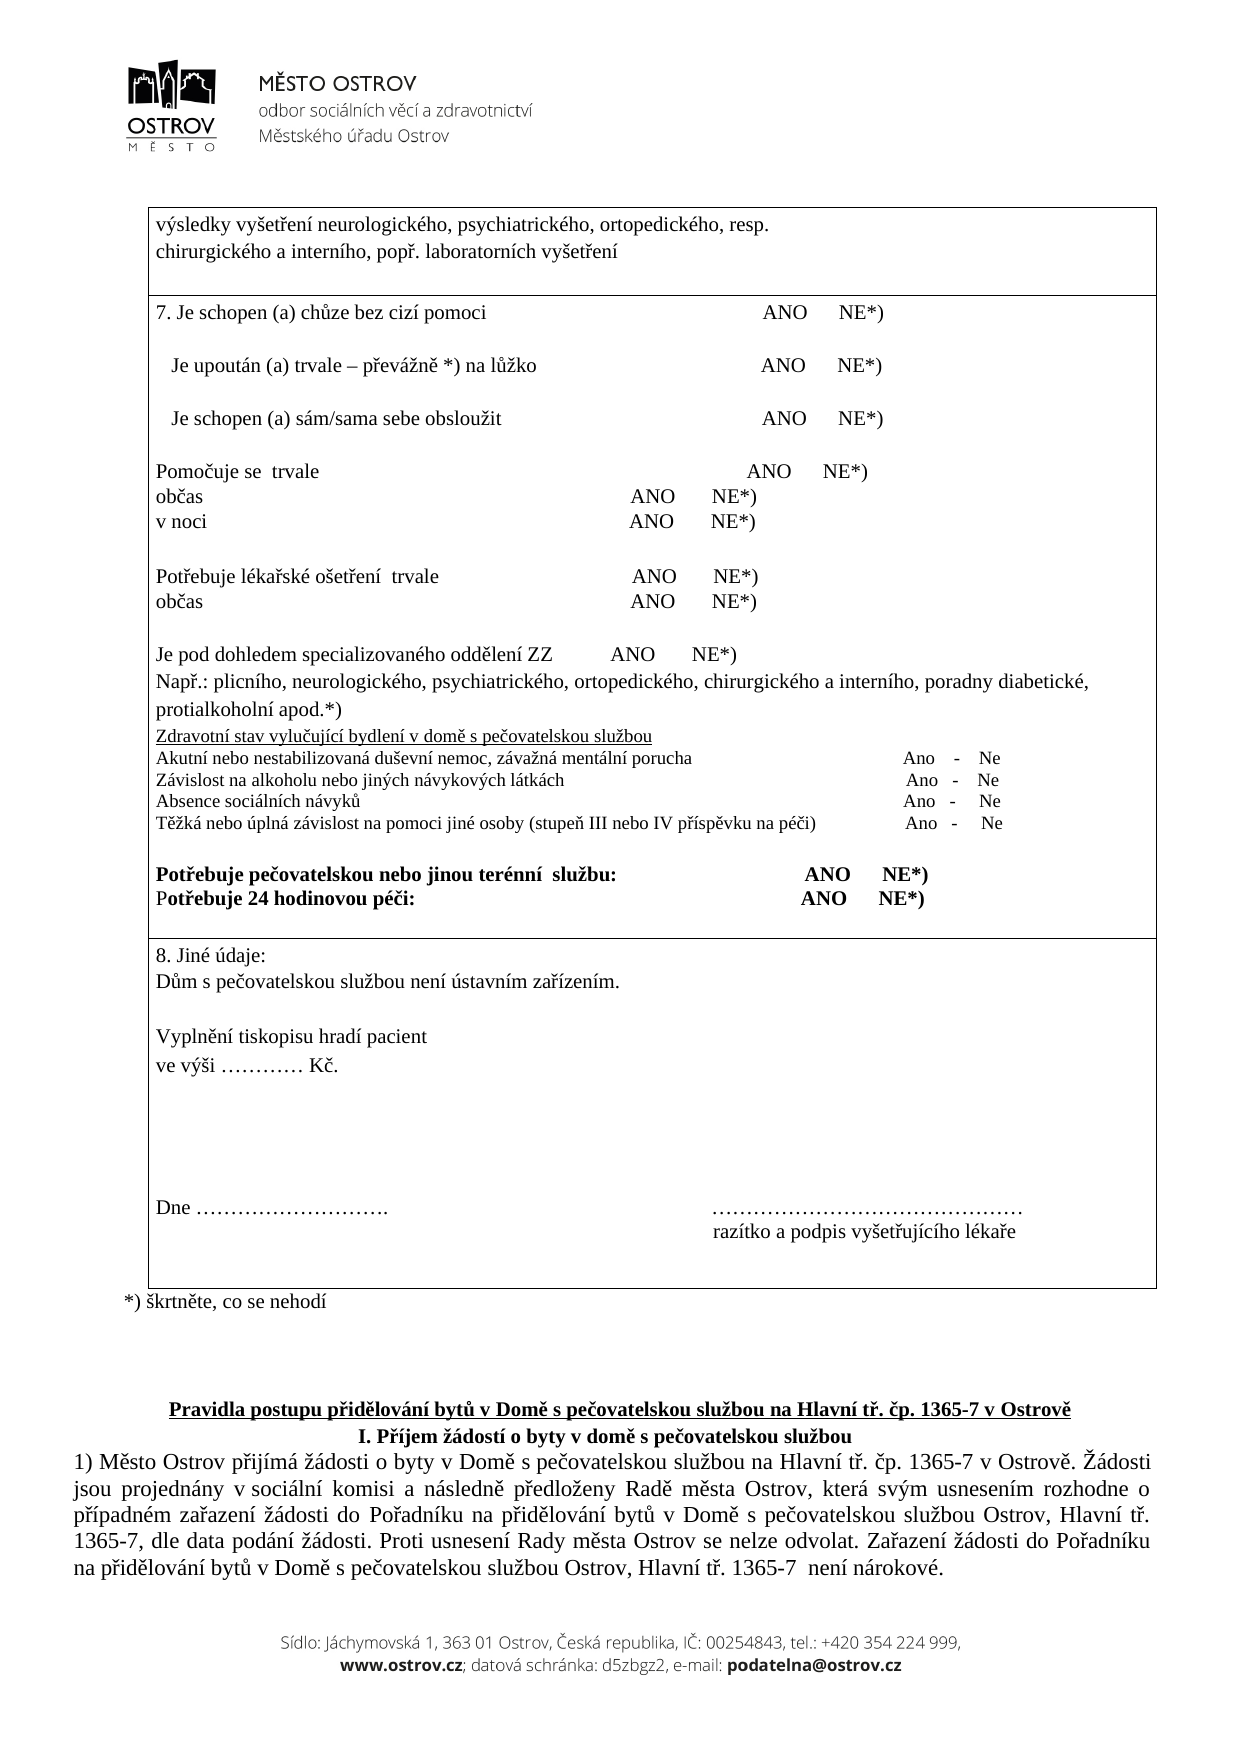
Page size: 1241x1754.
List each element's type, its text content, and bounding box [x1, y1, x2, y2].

text *) škrtněte, co se nehodí [118, 1289, 1166, 1313]
text I. Příjem žádostí o byty v domě s pečovatelskou službou [58, 1424, 1152, 1448]
table_cell 8. Jiné údaje: Dům s pečovatelskou službou není ústavním zařízením. Vyplnění tiskopisu hradí pacient ve výši ………… Kč. Dne ………………………. ……………………………………… razítko a podpis vyšetřujícího lékaře [149, 939, 1156, 1288]
text Pravidla postupu přidělování bytů v Domě s pečovatelskou službou na Hlavní tř. čp. 1365-7 v Ostrově [73, 1397, 1166, 1421]
text 1) Město Ostrov přijímá žádosti o byty v Domě s pečovatelskou službou na Hlavní tř. čp. 1365-7 v Ostrově. Žádosti jsou projednány v sociální komisi a následně předloženy Radě města Ostrov, která svým usnesením rozhodne o případném zařazení žádosti do Pořadníku na přidělování bytů v Domě s pečovatelskou službou Ostrov, Hlavní tř. 1365-7, dle data podání žádosti. Proti usnesení Rady města Ostrov se nelze odvolat. Zařazení žádosti do Pořadníku na přidělování bytů v Domě s pečovatelskou službou Ostrov, Hlavní tř. 1365-7 není nárokové. [73, 1448, 1152, 1580]
picture [0, 0, 1241, 168]
table_cell 7. Je schopen (a) chůze bez cizí pomoci ANO NE*) Je upoután (a) trvale – převážně *) na lůžko ANO NE*) Je schopen (a) sám/sama sebe obsloužit ANO NE*) Pomočuje se trvale ANO NE*) občas ANO NE*) v noci ANO NE*) Potřebuje lékařské ošetření trvale ANO NE*) občas ANO NE*) Je pod dohledem specializovaného oddělení ZZ ANO NE*) Např.: plicního, neurologického, psychiatrického, ortopedického, chirurgického a interního, poradny diabetické, protialkoholní apod.*) Zdravotní stav vylučující bydlení v domě s pečovatelskou službou Akutní nebo nestabilizovaná duševní nemoc, závažná mentální porucha Ano - Ne Závislost na alkoholu nebo jiných návykových látkách Ano - Ne Absence sociálních návyků Ano - Ne Těžká nebo úplná závislost na pomoci jiné osoby (stupeň III nebo IV příspěvku na péči) Ano - Ne Potřebuje pečovatelskou nebo jinou terénní službu: ANO NE*) Potřebuje 24 hodinovou péči: ANO NE*) [149, 296, 1156, 938]
picture [0, 1620, 1241, 1751]
